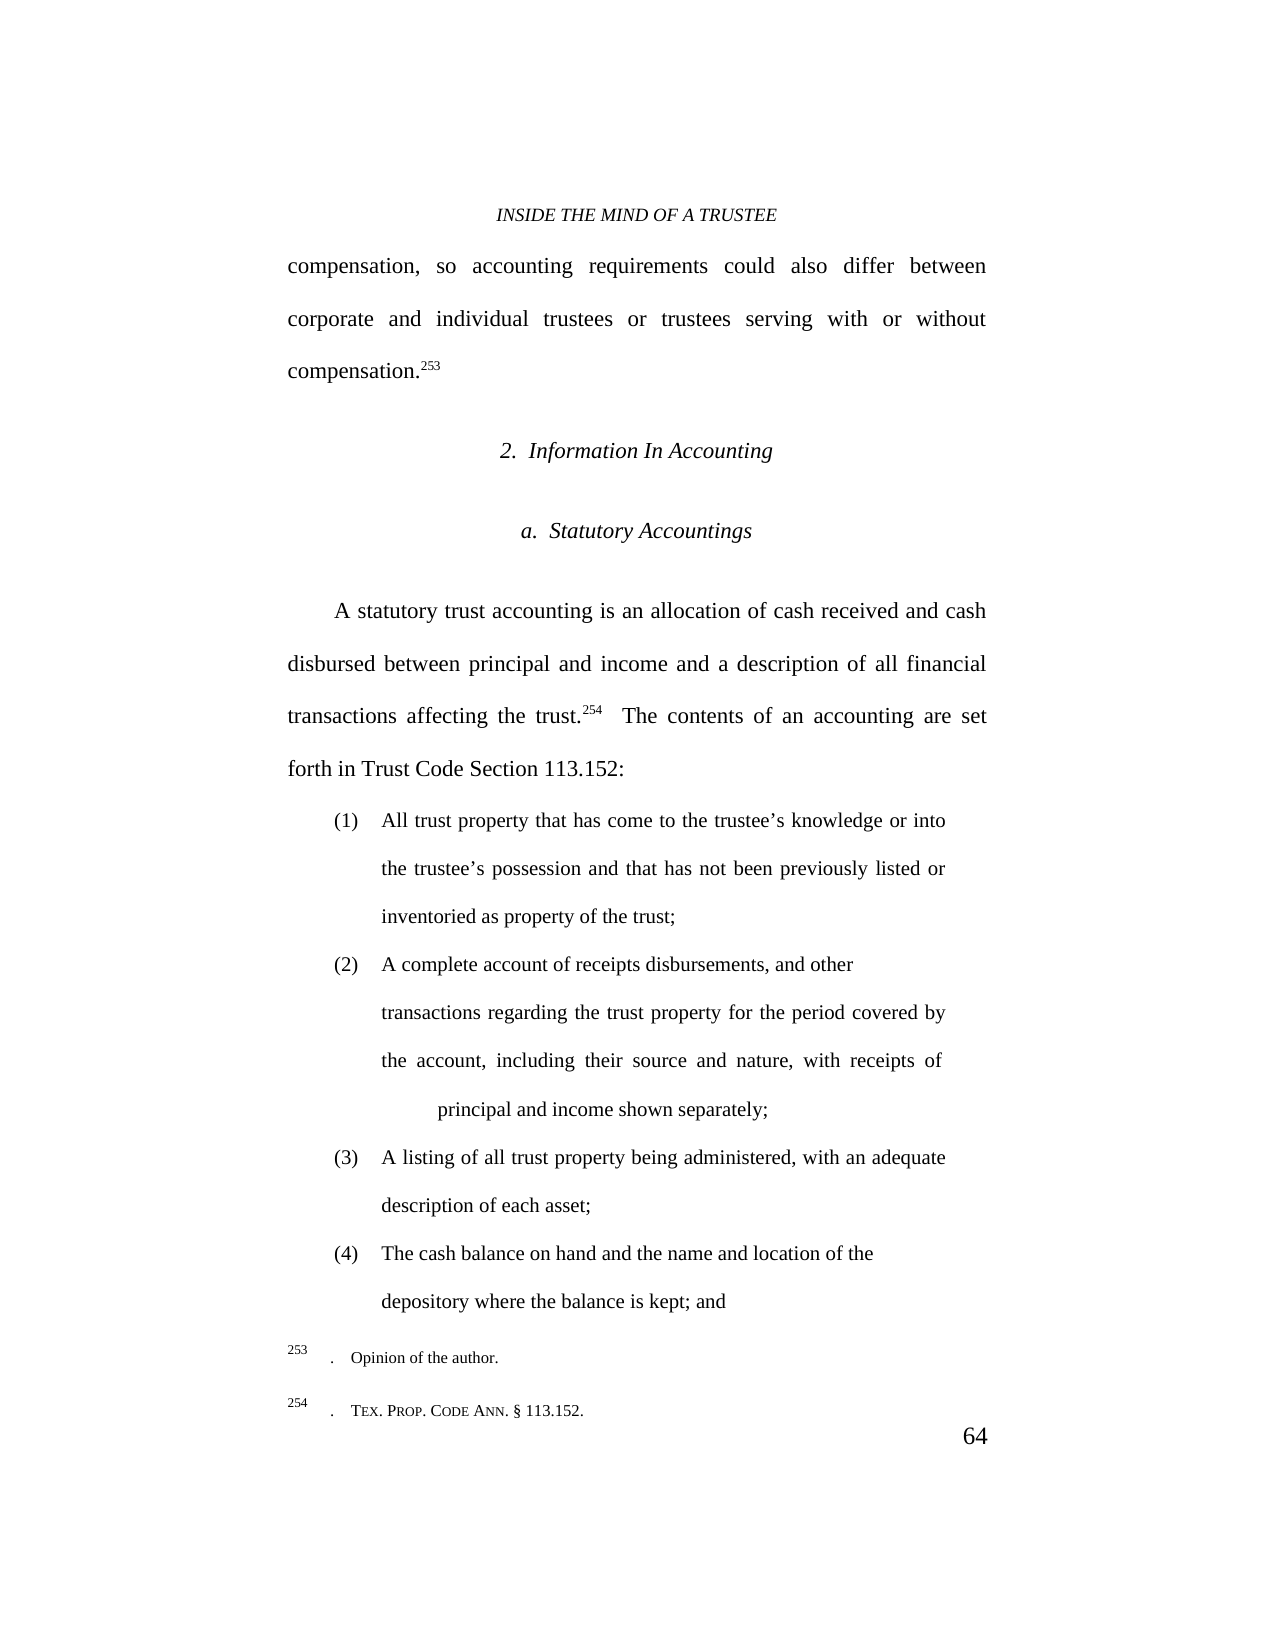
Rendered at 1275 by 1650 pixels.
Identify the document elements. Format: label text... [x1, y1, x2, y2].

text 2. Information In Accounting [287, 437, 987, 464]
text (3) A listing of all trust property being administered, with an adequate description of each asset; [287, 1144, 953, 1217]
text a. Statutory Accountings [287, 517, 987, 543]
text A statutory trust accounting is an allocation of cash received and cash disbursed between principal and income and a description of all financial transactions affecting the trust. The contents of an accounting are set forth in Trust Code Section 113.152: [287, 597, 987, 781]
text (1) All trust property that has come to the trustee’s knowledge or into the trustee’s possession and that has not been previously listed or inventoried as property of the trust; [287, 808, 953, 928]
text Likewise, if a settlor does not wish to require that a trustee provide regular trust accountings, the trust instrument should state as much. For example, preparing written accounting may be unnecessary for a trust in which the sole beneficiary is also the sole trustee, although the trustee should still maintain thorough and complete books and records. Moreover, depending on the assets held in the trust, the preparation and provision of a written accounting on a regular basis could become burdensome on individual trustees, particularly those serving without compensation, so accounting requirements could also differ between corporate and individual trustees or trustees serving with or without compensation. [287, 252, 987, 384]
text (4) The cash balance on hand and the name and location of the depository where the balance is kept; and [287, 1241, 953, 1313]
text (2) A complete account of receipts disbursements, and other transactions regarding the trust property for the period covered by the account, including their source and nature, with receipts of principal and income shown separately; [287, 952, 953, 1121]
